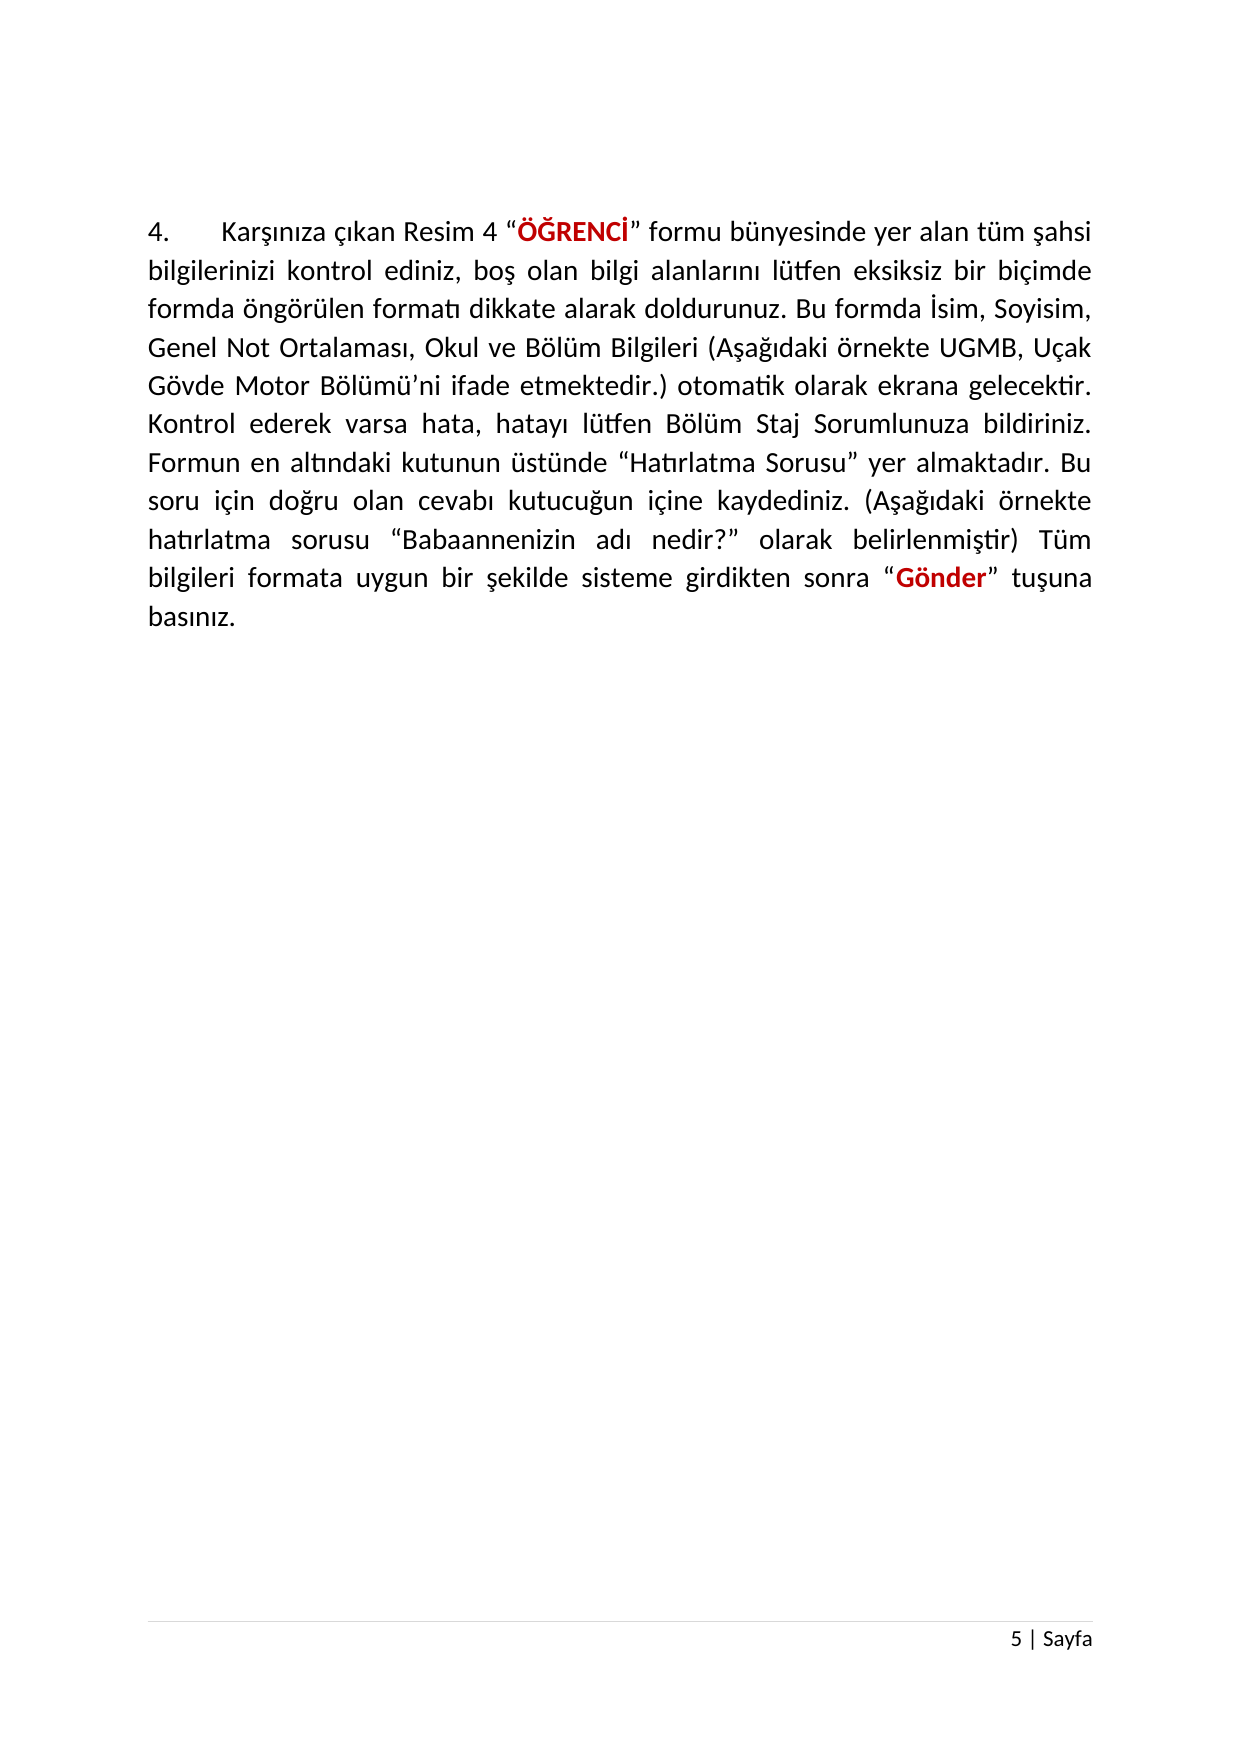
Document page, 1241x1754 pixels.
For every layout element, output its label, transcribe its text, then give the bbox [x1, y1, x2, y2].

list 4. Karşınıza çıkan Resim 4 “ÖĞRENCİ” formu bünyesinde yer alan tüm şahsi bilgilerinizi kontrol ediniz, boş olan bilgi alanlarını lütfen eksiksiz bir biçimde formda öngörülen formatı dikkate alarak doldurunuz. Bu formda İsim, Soyisim, Genel Not Ortalaması, Okul ve Bölüm Bilgileri (Aşağıdaki örnekte UGMB, Uçak Gövde Motor Bölümü’ni ifade etmektedir.) otomatik olarak ekrana gelecektir. Kontrol ederek varsa hata, hatayı lütfen Bölüm Staj Sorumlunuza bildiriniz. Formun en altındaki kutunun üstünde “Hatırlatma Sorusu” yer almaktadır. Bu soru için doğru olan cevabı kutucuğun içine kaydediniz. (Aşağıdaki örnekte hatırlatma sorusu “Babaannenizin adı nedir?” olarak belirlenmiştir) Tüm bilgileri formata uygun bir şekilde sisteme girdikten sonra “Gönder” tuşuna basınız. [148, 213, 1093, 633]
